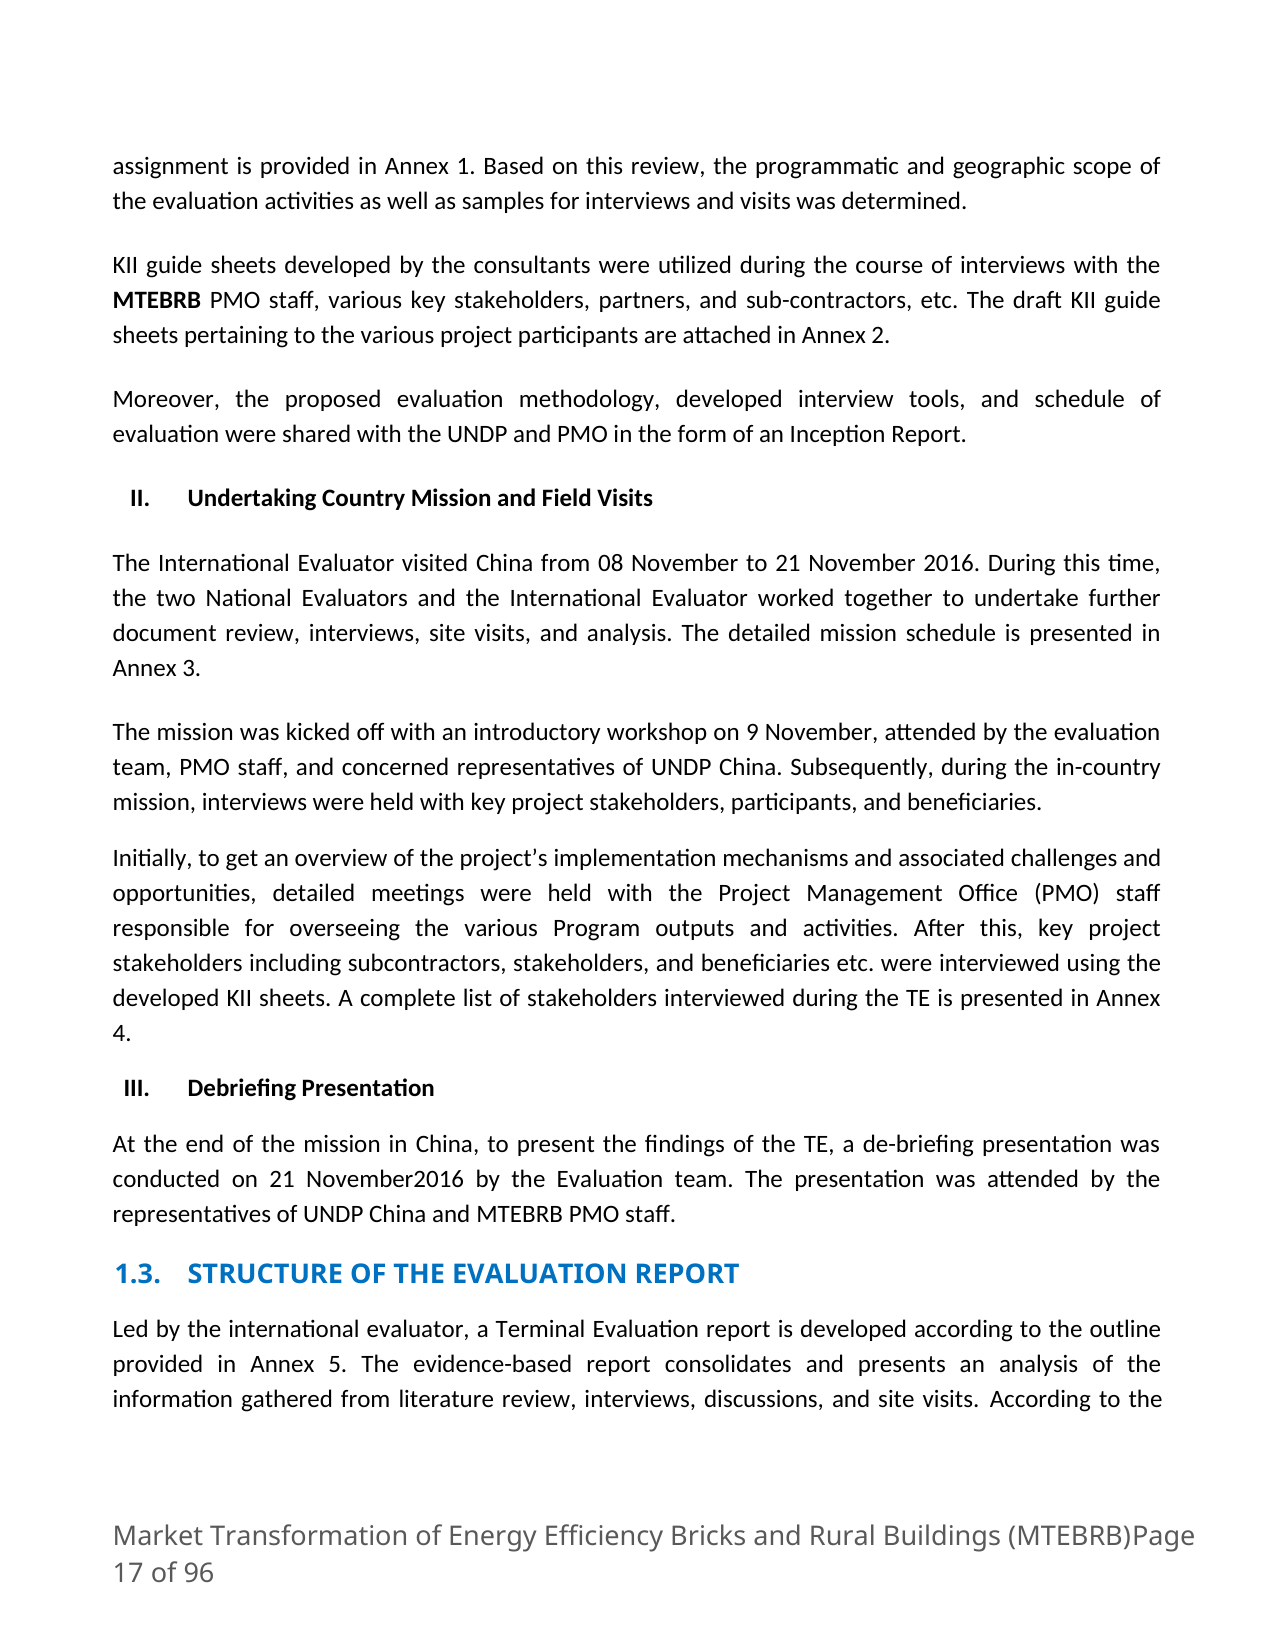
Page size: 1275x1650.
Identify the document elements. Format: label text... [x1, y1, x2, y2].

text At the end of the mission in China, to present the findings of the TE, a de-briefing presentation was conducted on 21 November2016 by the Evaluation team. The presentation was attended by the representatives of UNDP China and MTEBRB PMO staff. [112, 1128, 1162, 1229]
list Debriefing Presentation [150, 1072, 1162, 1103]
text The International Evaluator visited China from 08 November to 21 November 2016. During this time, the two National Evaluators and the International Evaluator worked together to undertake further document review, interviews, site visits, and analysis. The detailed mission schedule is presented in Annex 3. [112, 547, 1162, 682]
subtitle STRUCTURE OF THE EVALUATION REPORT [114, 1254, 1162, 1291]
text KII guide sheets developed by the consultants were utilized during the course of interviews with the MTEBRB PMO staff, various key stakeholders, partners, and sub-contractors, etc. The draft KII guide sheets pertaining to the various project participants are attached in Annex 2. [112, 249, 1162, 350]
text Initially, to get an overview of the project’s implementation mechanisms and associated challenges and opportunities, detailed meetings were held with the Project Management Office (PMO) staff responsible for overseeing the various Program outputs and activities. After this, key project stakeholders including subcontractors, stakeholders, and beneficiaries etc. were interviewed using the developed KII sheets. A complete list of stakeholders interviewed during the TE is presented in Annex 4. [112, 842, 1162, 1047]
list Undertaking Country Mission and Field Visits [150, 482, 1162, 513]
text The mission was kicked off with an introductory workshop on 9 November, attended by the evaluation team, PMO staff, and concerned representatives of UNDP China. Subsequently, during the in-country mission, interviews were held with key project stakeholders, participants, and beneficiaries. [112, 716, 1162, 816]
text Moreover, the proposed evaluation methodology, developed interview tools, and schedule of evaluation were shared with the UNDP and PMO in the form of an Inception Report. [112, 383, 1162, 449]
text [112, 150, 1162, 216]
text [112, 1313, 1162, 1414]
